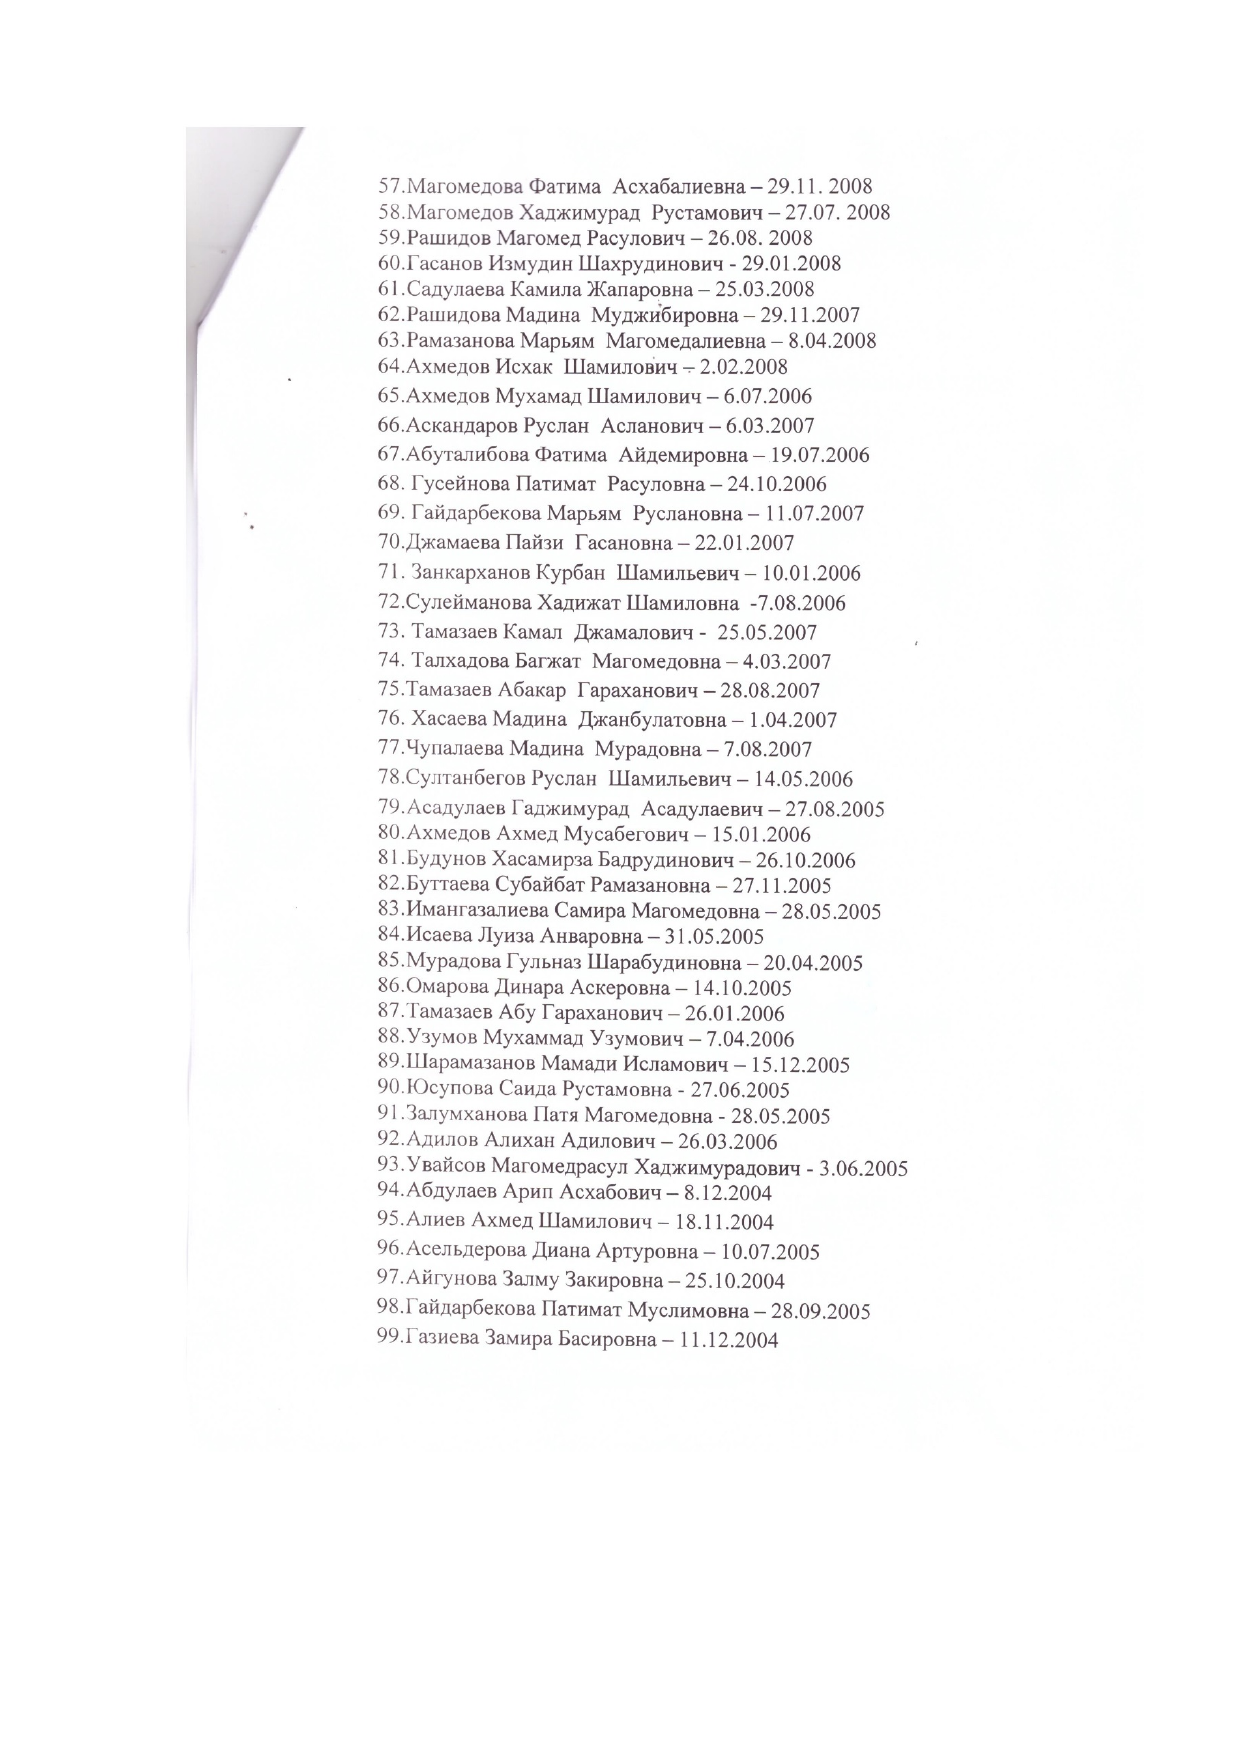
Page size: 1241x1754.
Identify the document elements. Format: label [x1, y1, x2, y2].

picture [177, 118, 1152, 1460]
